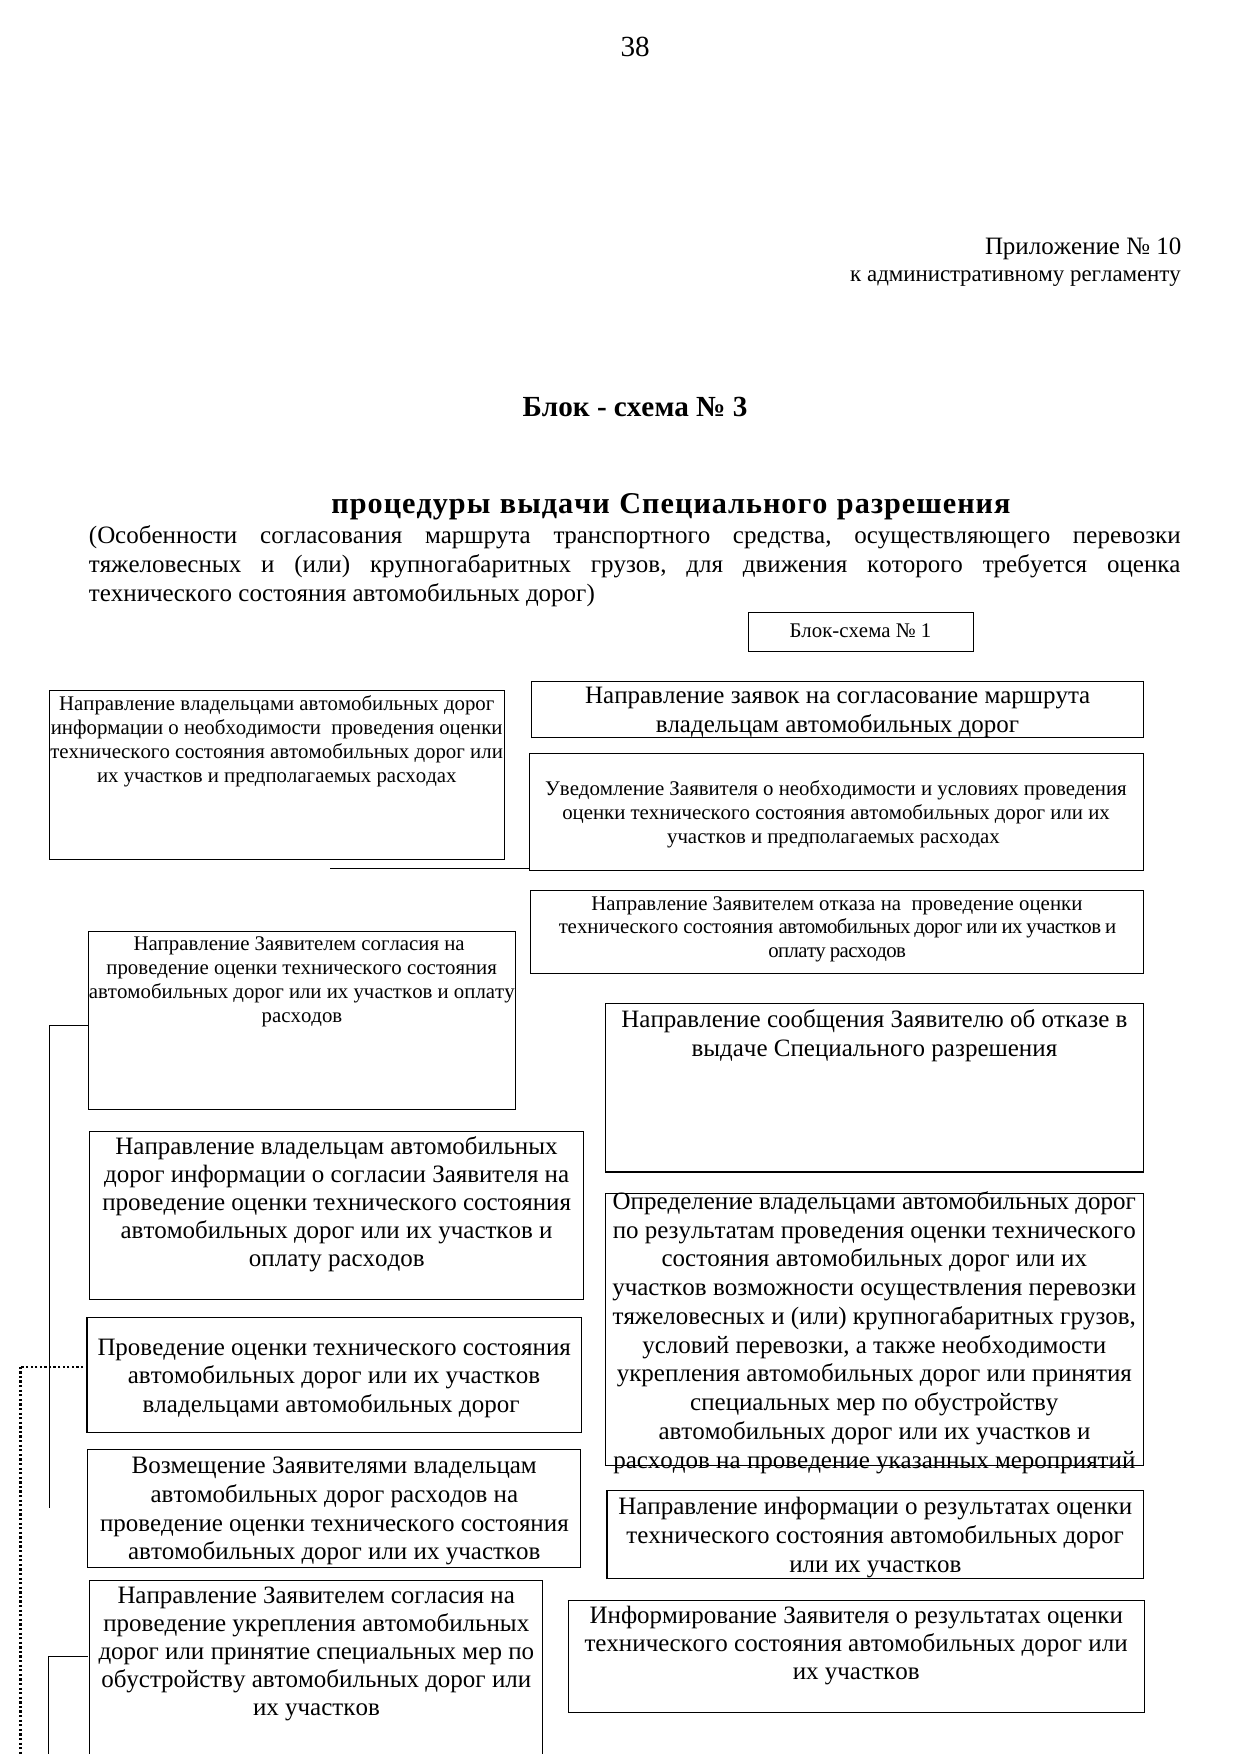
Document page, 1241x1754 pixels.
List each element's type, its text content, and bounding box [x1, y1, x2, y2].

text к административному регламенту [443, 260, 1181, 286]
text (Особенности согласования маршрута транспортного средства, осуществляющего перевозки тяжеловесных и (или) крупногабаритных грузов, для движения которого требуется оценка технического состояния автомобильных дорог) [89, 520, 1181, 606]
text процедуры выдачи Специального разрешения [93, 485, 1179, 520]
text Приложение № 10 [443, 231, 1181, 260]
text Блок - схема № 3 [89, 390, 1181, 423]
